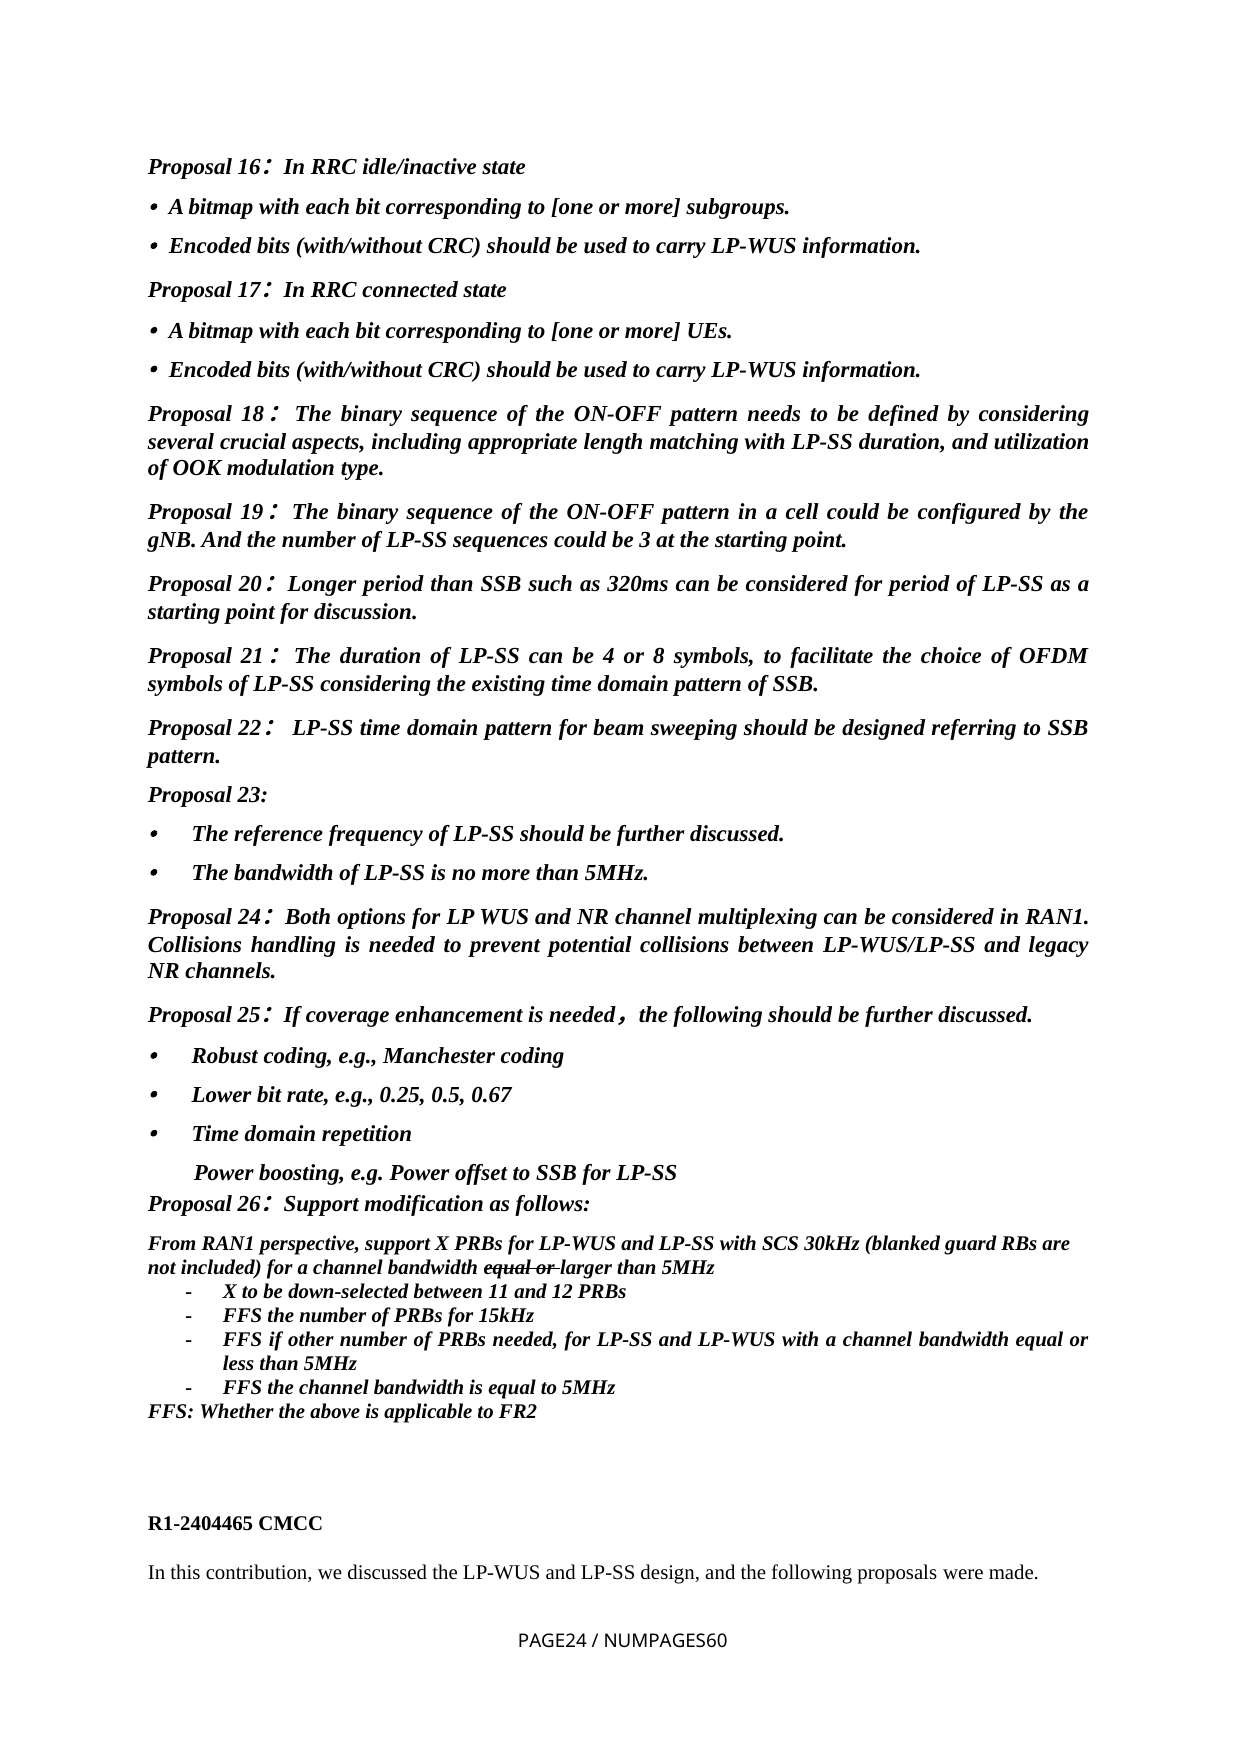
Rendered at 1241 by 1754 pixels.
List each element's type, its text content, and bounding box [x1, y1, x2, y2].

text In this contribution, we discussed the LP-WUS and LP-SS design, and the following proposals were made. [148, 1560, 1092, 1584]
list A bitmap with each bit corresponding to [one or more] subgroups. [148, 193, 1092, 220]
list FFS if other number of PRBs needed, for LP-SS and LP-WUS with a channel bandwidth equal or less than 5MHz [185, 1327, 1092, 1375]
list Encoded bits (with/without CRC) should be used to carry LP-WUS information. [148, 232, 1092, 259]
text Proposal 18：The binary sequence of the ON-OFF pattern needs to be defined by considering several crucial aspects, including appropriate length matching with LP-SS duration, and utilization of OOK modulation type. [148, 394, 1092, 481]
text Proposal 23: [148, 781, 1092, 808]
text Proposal 16：In RRC idle/inactive state [148, 148, 1092, 181]
list The reference frequency of LP-SS should be further discussed. [148, 820, 1092, 847]
list FFS the number of PRBs for 15kHz [185, 1303, 1092, 1327]
text Proposal 24：Both options for LP WUS and NR channel multiplexing can be considered in RAN1. Collisions handling is needed to prevent potential collisions between LP-WUS/LP-SS and legacy NR channels. [148, 898, 1092, 984]
list Encoded bits (with/without CRC) should be used to carry LP-WUS information. [148, 356, 1092, 382]
text Proposal 20：Longer period than SSB such as 320ms can be considered for period of LP-SS as a starting point for discussion. [148, 565, 1092, 625]
text FFS: Whether the above is applicable to FR2 [148, 1399, 1092, 1423]
list Lower bit rate, e.g., 0.25, 0.5, 0.67 [148, 1081, 1092, 1107]
list A bitmap with each bit corresponding to [one or more] UEs. [148, 317, 1092, 343]
text Proposal 17：In RRC connected state [148, 271, 1092, 304]
list FFS the channel bandwidth is equal to 5MHz [185, 1375, 1092, 1399]
text Proposal 21：The duration of LP-SS can be 4 or 8 symbols, to facilitate the choice of OFDM symbols of LP-SS considering the existing time domain pattern of SSB. [148, 637, 1092, 697]
text Power boosting, e.g. Power offset to SSB for LP-SS [148, 1159, 1092, 1185]
text Proposal 25：If coverage enhancement is needed，the following should be further discussed. [148, 996, 1092, 1029]
text Proposal 26：Support modification as follows: [148, 1185, 1092, 1218]
text Proposal 19：The binary sequence of the ON-OFF pattern in a cell could be configured by the gNB. And the number of LP-SS sequences could be 3 at the starting point. [148, 493, 1092, 553]
list Robust coding, e.g., Manchester coding [148, 1042, 1092, 1068]
list The bandwidth of LP-SS is no more than 5MHz. [148, 859, 1092, 885]
text From RAN1 perspective, support X PRBs for LP-WUS and LP-SS with SCS 30kHz (blanked guard RBs are not included) for a channel bandwidth equal or larger than 5MHz [148, 1231, 1092, 1279]
list X to be down-selected between 11 and 12 PRBs [185, 1279, 1092, 1303]
text Proposal 22： LP-SS time domain pattern for beam sweeping should be designed referring to SSB pattern. [148, 709, 1092, 769]
list Time domain repetition [148, 1120, 1092, 1146]
text R1-2404465 CMCC [148, 1511, 1092, 1535]
